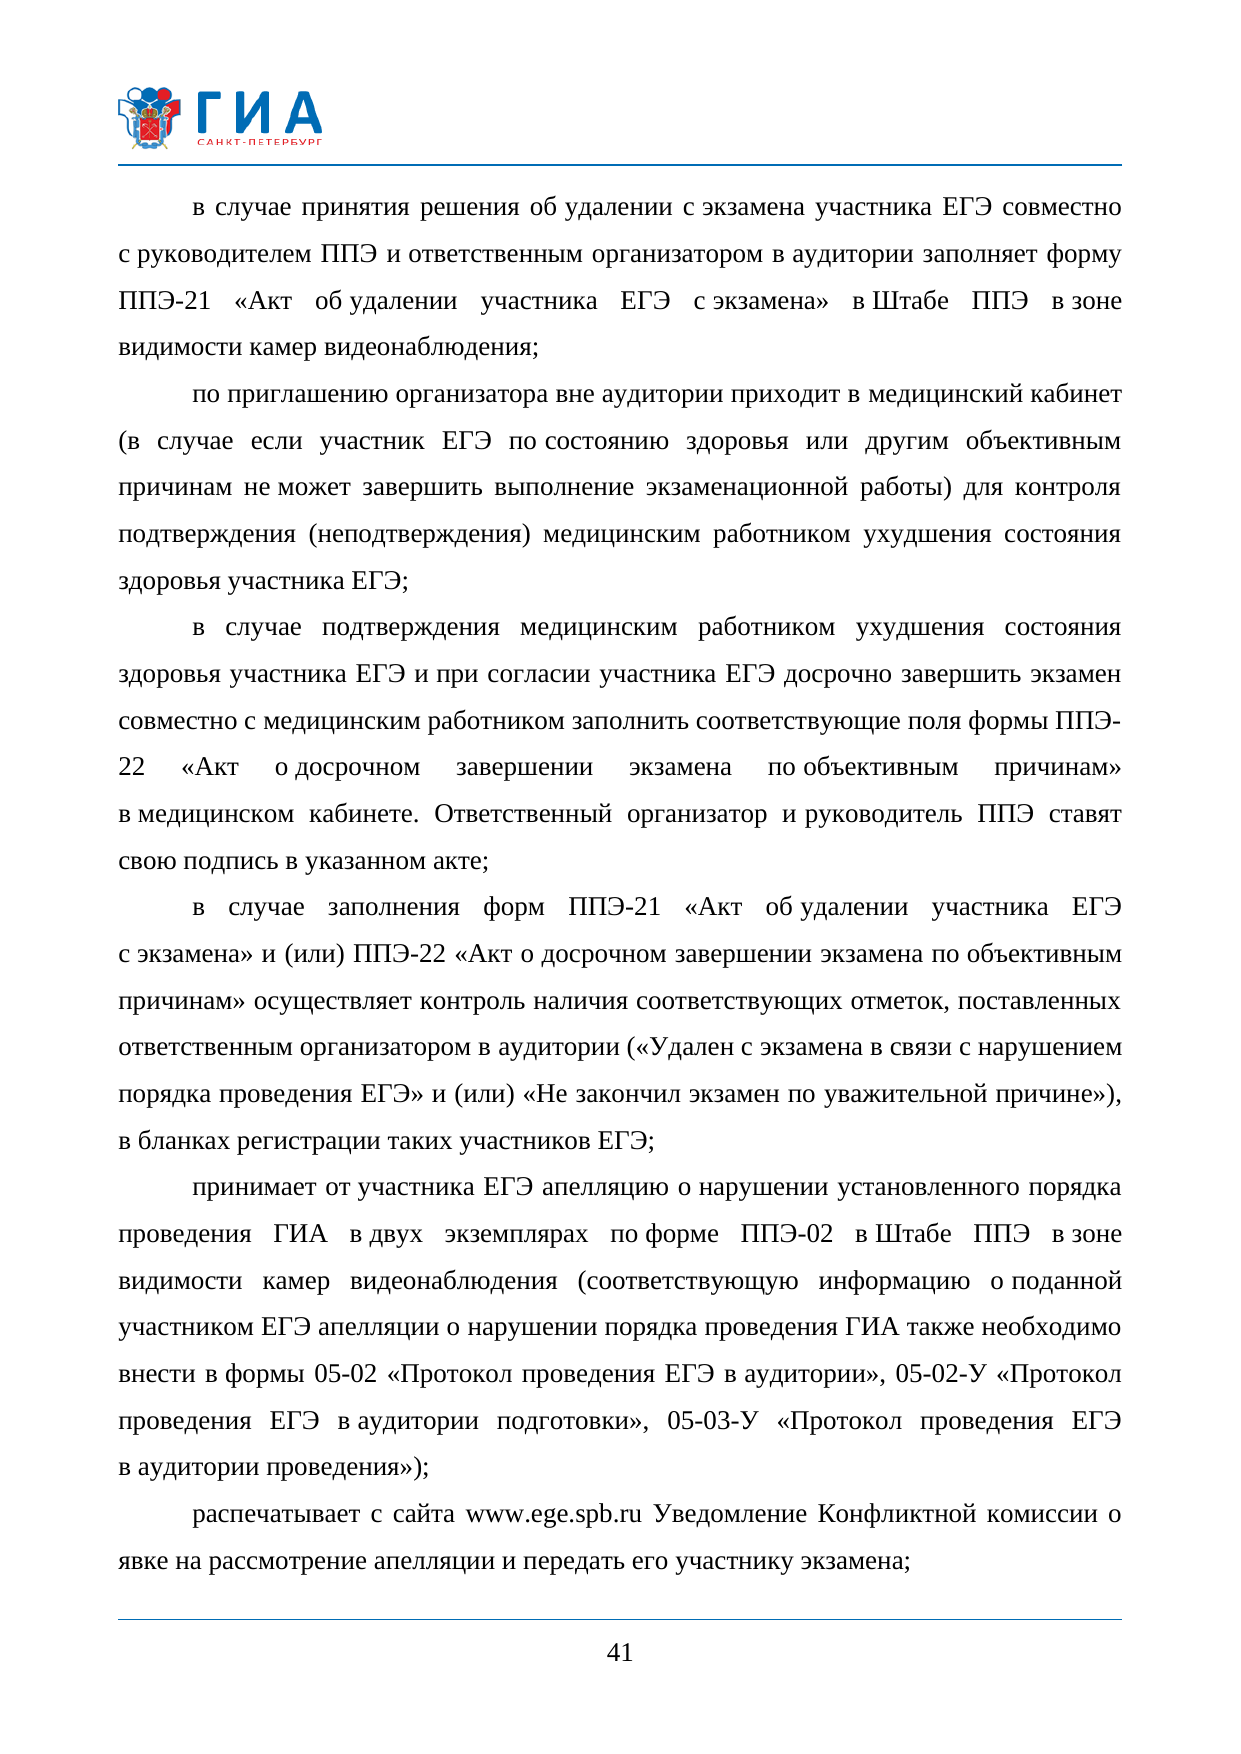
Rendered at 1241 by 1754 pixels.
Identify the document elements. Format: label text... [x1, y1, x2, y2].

picture [118, 73, 322, 163]
text распечатывает с сайта www.ege.spb.ru Уведомление Конфликтной комиссии о явке на рассмотрение апелляции и передать его участнику экзамена; [118, 1497, 1122, 1575]
text принимает от участника ЕГЭ апелляцию о нарушении установленного порядка проведения ГИА в двух экземплярах по форме ППЭ-02 в Штабе ППЭ в зоне видимости камер видеонаблюдения (соответствующую информацию о поданной участником ЕГЭ апелляции о нарушении порядка проведения ГИА также необходимо внести в формы 05-02 «Протокол проведения ЕГЭ в аудитории», 05-02-У «Протокол проведения ЕГЭ в аудитории подготовки», 05-03-У «Протокол проведения ЕГЭ в аудитории проведения»); [118, 1171, 1122, 1482]
text в случае принятия решения об удалении с экзамена участника ЕГЭ совместно с руководителем ППЭ и ответственным организатором в аудитории заполняет форму ППЭ-21 «Акт об удалении участника ЕГЭ с экзамена» в Штабе ППЭ в зоне видимости камер видеонаблюдения; [118, 191, 1122, 362]
text в случае заполнения форм ППЭ-21 «Акт об удалении участника ЕГЭ с экзамена» и (или) ППЭ-22 «Акт о досрочном завершении экзамена по объективным причинам» осуществляет контроль наличия соответствующих отметок, поставленных ответственным организатором в аудитории («Удален с экзамена в связи с нарушением порядка проведения ЕГЭ» и (или) «Не закончил экзамен по уважительной причине»), в бланках регистрации таких участников ЕГЭ; [118, 891, 1122, 1155]
text в случае подтверждения медицинским работником ухудшения состояния здоровья участника ЕГЭ и при согласии участника ЕГЭ досрочно завершить экзамен совместно с медицинским работником заполнить соответствующие поля формы ППЭ-22 «Акт о досрочном завершении экзамена по объективным причинам» в медицинском кабинете. Ответственный организатор и руководитель ППЭ ставят свою подпись в указанном акте; [118, 611, 1122, 875]
text по приглашению организатора вне аудитории приходит в медицинский кабинет (в случае если участник ЕГЭ по состоянию здоровья или другим объективным причинам не может завершить выполнение экзаменационной работы) для контроля подтверждения (неподтверждения) медицинским работником ухудшения состояния здоровья участника ЕГЭ; [118, 377, 1122, 595]
